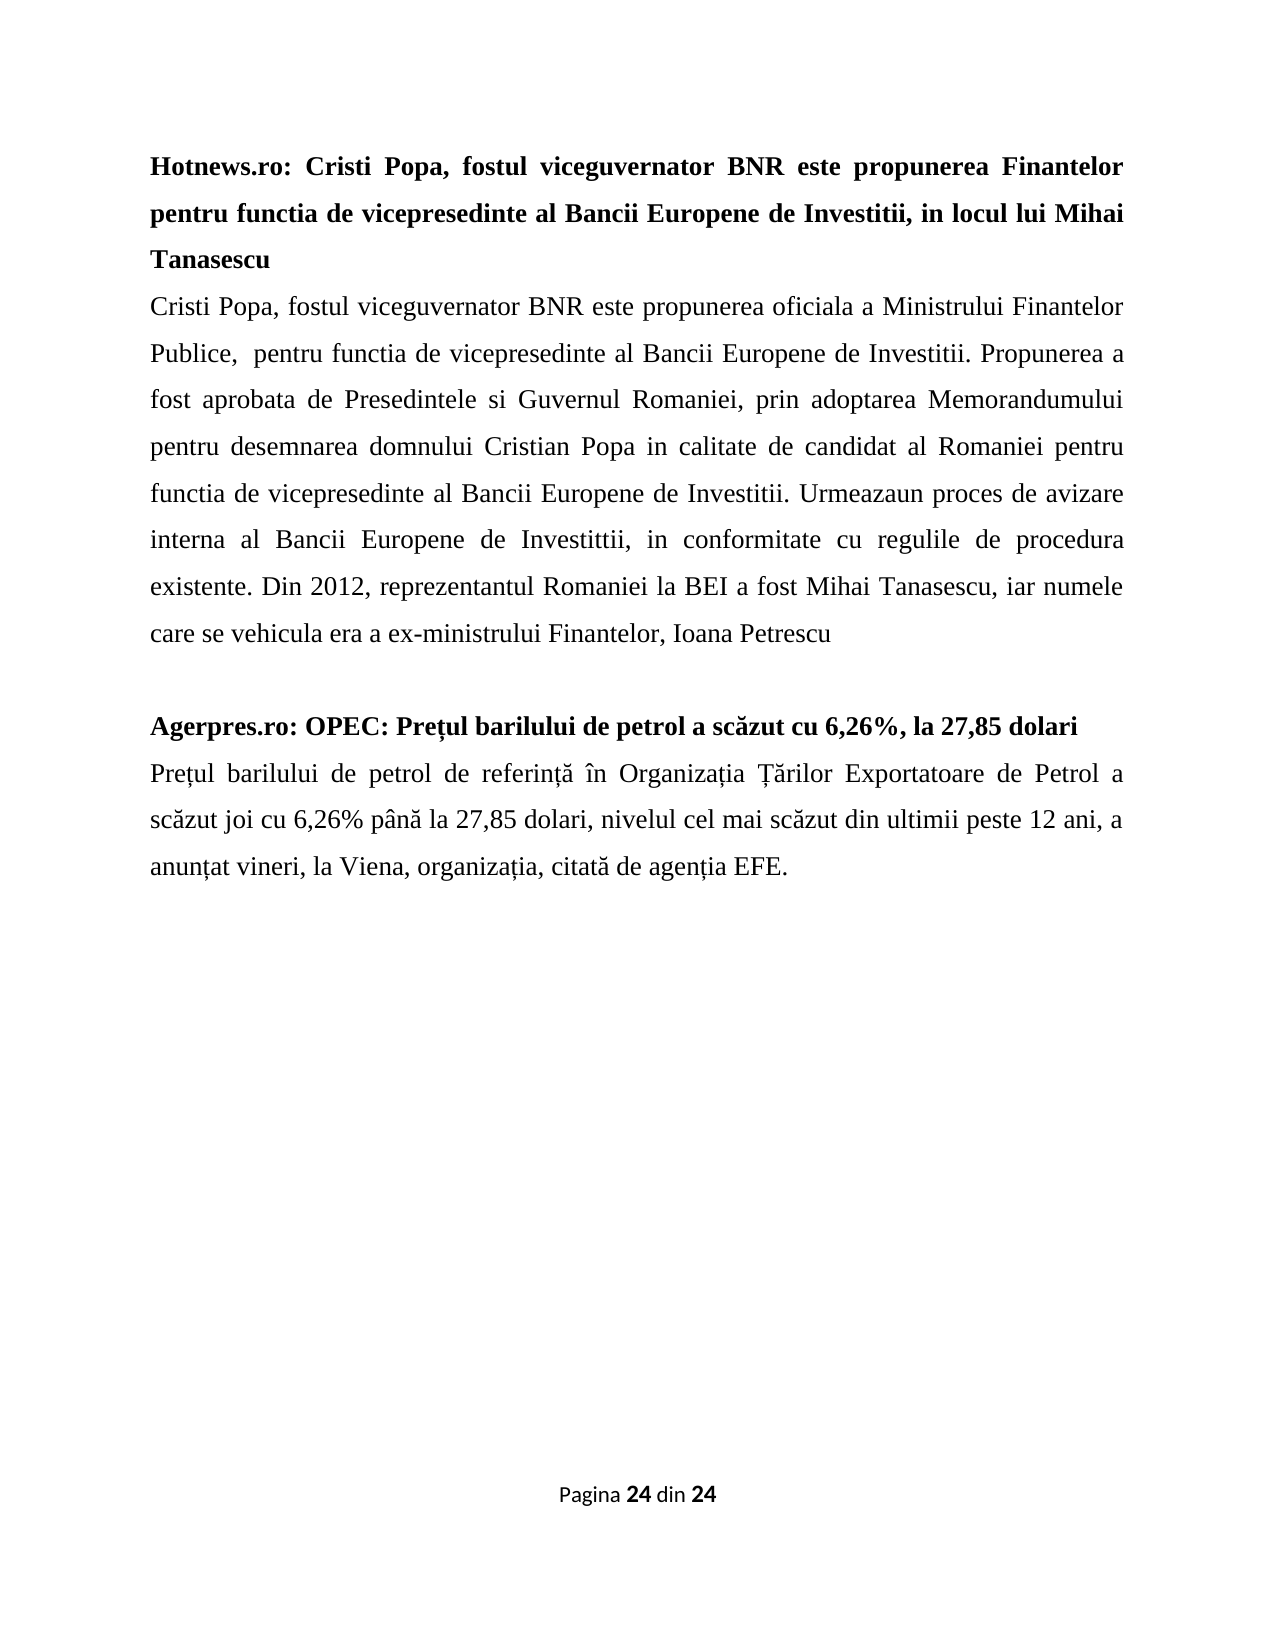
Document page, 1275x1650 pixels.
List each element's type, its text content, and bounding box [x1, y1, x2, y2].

text Agerpres.ro: OPEC: Prețul barilului de petrol a scăzut cu 6,26%, la 27,85 dolari [150, 710, 1125, 741]
text Prețul barilului de petrol de referință în Organizația Țărilor Exportatoare de Petrol a scăzut joi cu 6,26% până la 27,85 dolari, nivelul cel mai scăzut din ultimii peste 12 ani, a anunțat vineri, la Viena, organizația, citată de agenția EFE. [150, 757, 1125, 881]
text Hotnews.ro: Cristi Popa, fostul viceguvernator BNR este propunerea Finantelor pentru functia de vicepresedinte al Bancii Europene de Investitii, in locul lui Mihai Tanasescu [150, 150, 1125, 274]
text Cristi Popa, fostul viceguvernator BNR este propunerea oficiala a Ministrului Finantelor Publice, pentru functia de vicepresedinte al Bancii Europene de Investitii. Propunerea a fost aprobata de Presedintele si Guvernul Romaniei, prin adoptarea Memorandumului pentru desemnarea domnului Cristian Popa in calitate de candidat al Romaniei pentru functia de vicepresedinte al Bancii Europene de Investitii. Urmeazaun proces de avizare interna al Bancii Europene de Investittii, in conformitate cu regulile de procedura existente. Din 2012, reprezentantul Romaniei la BEI a fost Mihai Tanasescu, iar numele care se vehicula era a ex-ministrului Finantelor, Ioana Petrescu [150, 290, 1125, 648]
